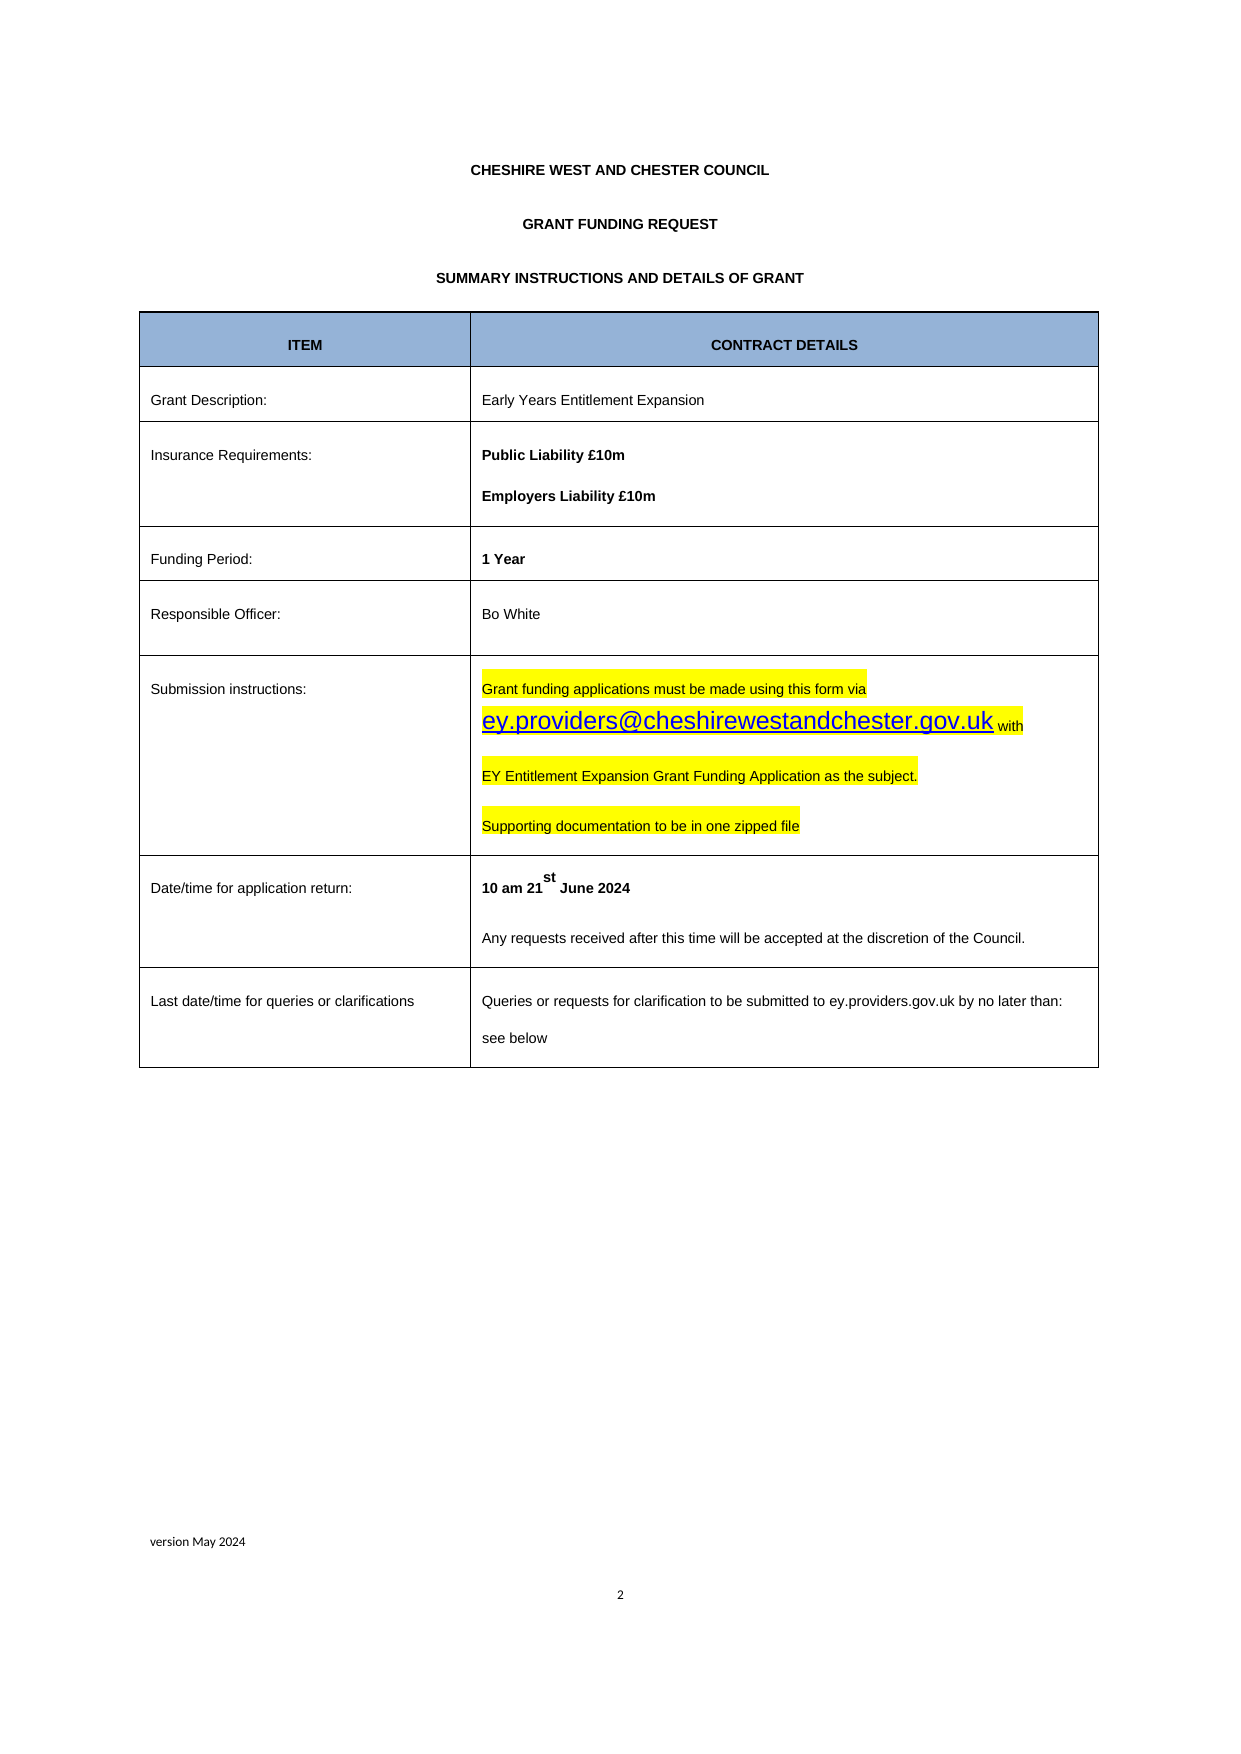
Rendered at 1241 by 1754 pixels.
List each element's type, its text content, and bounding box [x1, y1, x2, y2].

text GRANT FUNDING REQUEST [150, 204, 1090, 233]
text SUMMARY INSTRUCTIONS AND DETAILS OF GRANT [150, 258, 1090, 286]
table_cell Date/time for application return: [140, 856, 470, 967]
table_cell Funding Period: [140, 527, 470, 580]
table_cell Grant funding applications must be made using this form via ey.providers@cheshirewestandchester.gov.uk with EY Entitlement Expansion Grant Funding Application as the subject. Supporting documentation to be in one zipped file [471, 656, 1098, 855]
table_cell Last date/time for queries or clarifications [140, 968, 470, 1067]
table_cell Public Liability £10m Employers Liability £10m [471, 422, 1098, 526]
table_cell Insurance Requirements: [140, 422, 470, 526]
table_cell Grant Description: [140, 367, 470, 421]
text CHESHIRE WEST AND CHESTER COUNCIL [150, 150, 1090, 179]
table_header CONTRACT DETAILS [471, 313, 1098, 366]
table_cell 1 Year [471, 527, 1098, 580]
table_cell Bo White [471, 581, 1098, 655]
table_cell Early Years Entitlement Expansion [471, 367, 1098, 421]
table_cell Submission instructions: [140, 656, 470, 855]
table_cell 10 am 21st June 2024 Any requests received after this time will be accepted at the discretion of the Council. [471, 856, 1098, 967]
table_cell Responsible Officer: [140, 581, 470, 655]
table_cell Queries or requests for clarification to be submitted to ey.providers.gov.uk by no later than: see below [471, 968, 1098, 1067]
table_header ITEM [140, 313, 470, 366]
